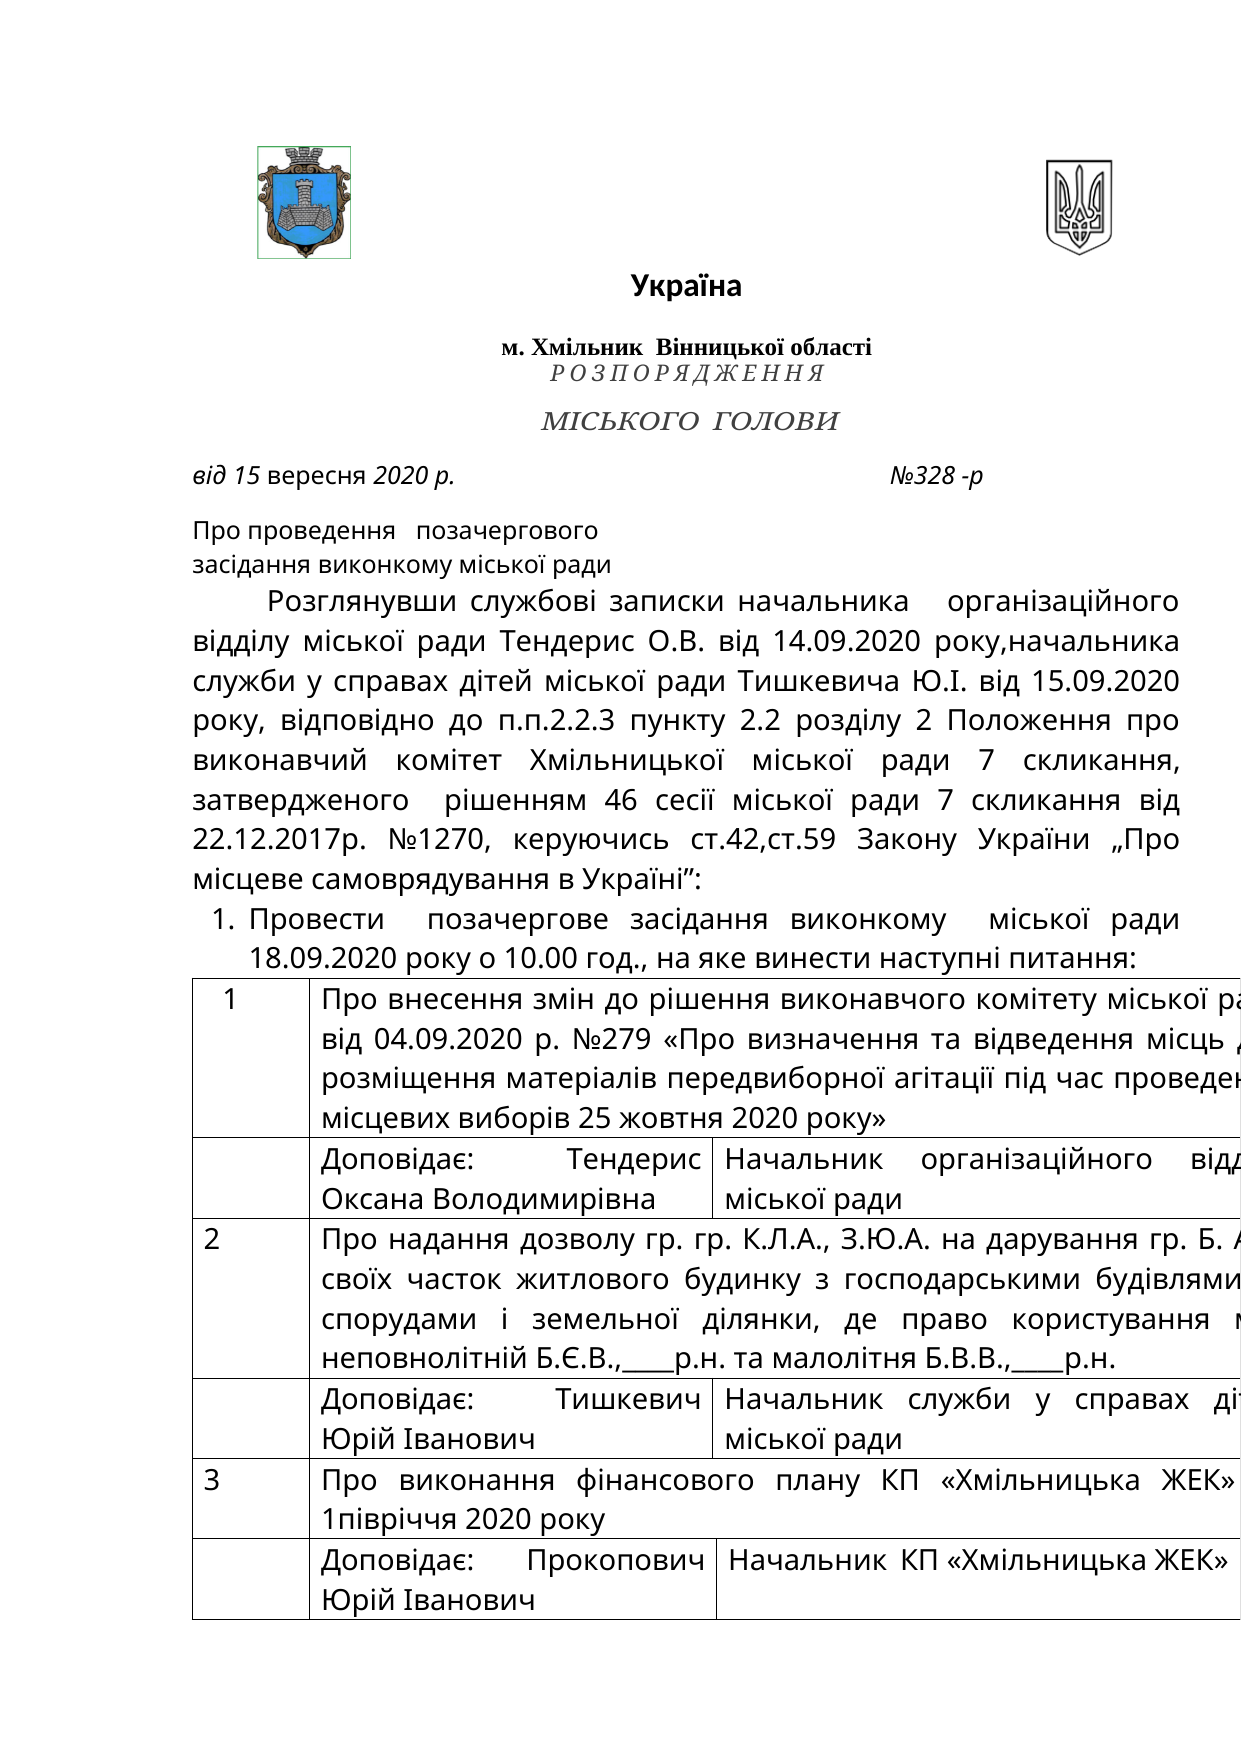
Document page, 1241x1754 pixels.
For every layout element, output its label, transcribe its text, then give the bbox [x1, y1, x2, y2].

table_cell 2 [193, 1219, 309, 1377]
table_cell Начальник служби у справах дітей міської ради [713, 1379, 1240, 1458]
table_cell Начальник організаційного відділу міської ради [713, 1138, 1240, 1218]
table_cell Доповідає: Тендерис Оксана Володимирівна [310, 1138, 712, 1218]
table_cell [193, 1539, 309, 1619]
list Провести позачергове засідання виконкому міської ради 18.09.2020 року о 10.00 год., на яке винести наступні питання: [211, 898, 1181, 977]
text Розглянувши службові записки начальника організаційного відділу міської ради Тендерис О.В. від 14.09.2020 року,начальника служби у справах дітей міської ради Тишкевича Ю.І. від 15.09.2020 року, відповідно до п.п.2.2.3 пункту 2.2 розділу 2 Положення про виконавчий комітет Хмільницької міської ради 7 скликання, затвердженого рішенням 46 сесії міської ради 7 скликання від 22.12.2017р. №1270, керуючись ст.42,ст.59 Закону України „Про місцеве самоврядування в Україні”: [192, 581, 1181, 898]
text МІСЬКОГО ГОЛОВИ [192, 408, 1181, 437]
table_cell Доповідає: Тишкевич Юрій Іванович [310, 1379, 712, 1458]
text засідання виконкому міської ради [192, 546, 1181, 581]
table_cell Про надання дозволу гр. гр. К.Л.А., З.Ю.А. на дарування гр. Б. А.В. своїх часток житлового будинку з господарськими будівлями та спорудами і земельної ділянки, де право користування має неповнолітній Б.Є.В.,____р.н. та малолітня Б.В.В.,____р.н. [310, 1219, 1240, 1377]
table_cell Начальник КП «Хмільницька ЖЕК» [717, 1539, 1240, 1619]
table_header Про внесення змін до рішення виконавчого комітету міської ради від 04.09.2020 р. №279 «Про визначення та відведення місць для розміщення матеріалів передвиборної агітації під час проведення місцевих виборів 25 жовтня 2020 року» [310, 979, 1240, 1137]
table_cell 3 [193, 1459, 309, 1538]
text Р О З П О Р Я Д Ж Е Н Н Я [192, 361, 1181, 387]
table_cell [193, 1138, 309, 1218]
text Україна [192, 264, 1181, 305]
text м. Хмільник Вінницької області [192, 332, 1181, 361]
table_cell Про виконання фінансового плану КП «Хмільницька ЖЕК» за 1півріччя 2020 року [310, 1459, 1240, 1538]
table_cell Доповідає: Прокопович Юрій Іванович [310, 1539, 716, 1619]
table_header 1 [193, 979, 309, 1137]
table_cell [193, 1379, 309, 1458]
picture [257, 146, 351, 259]
text від 15 вересня 2020 р. №328 -р [192, 457, 1181, 492]
text Про проведення позачергового [192, 512, 1181, 546]
